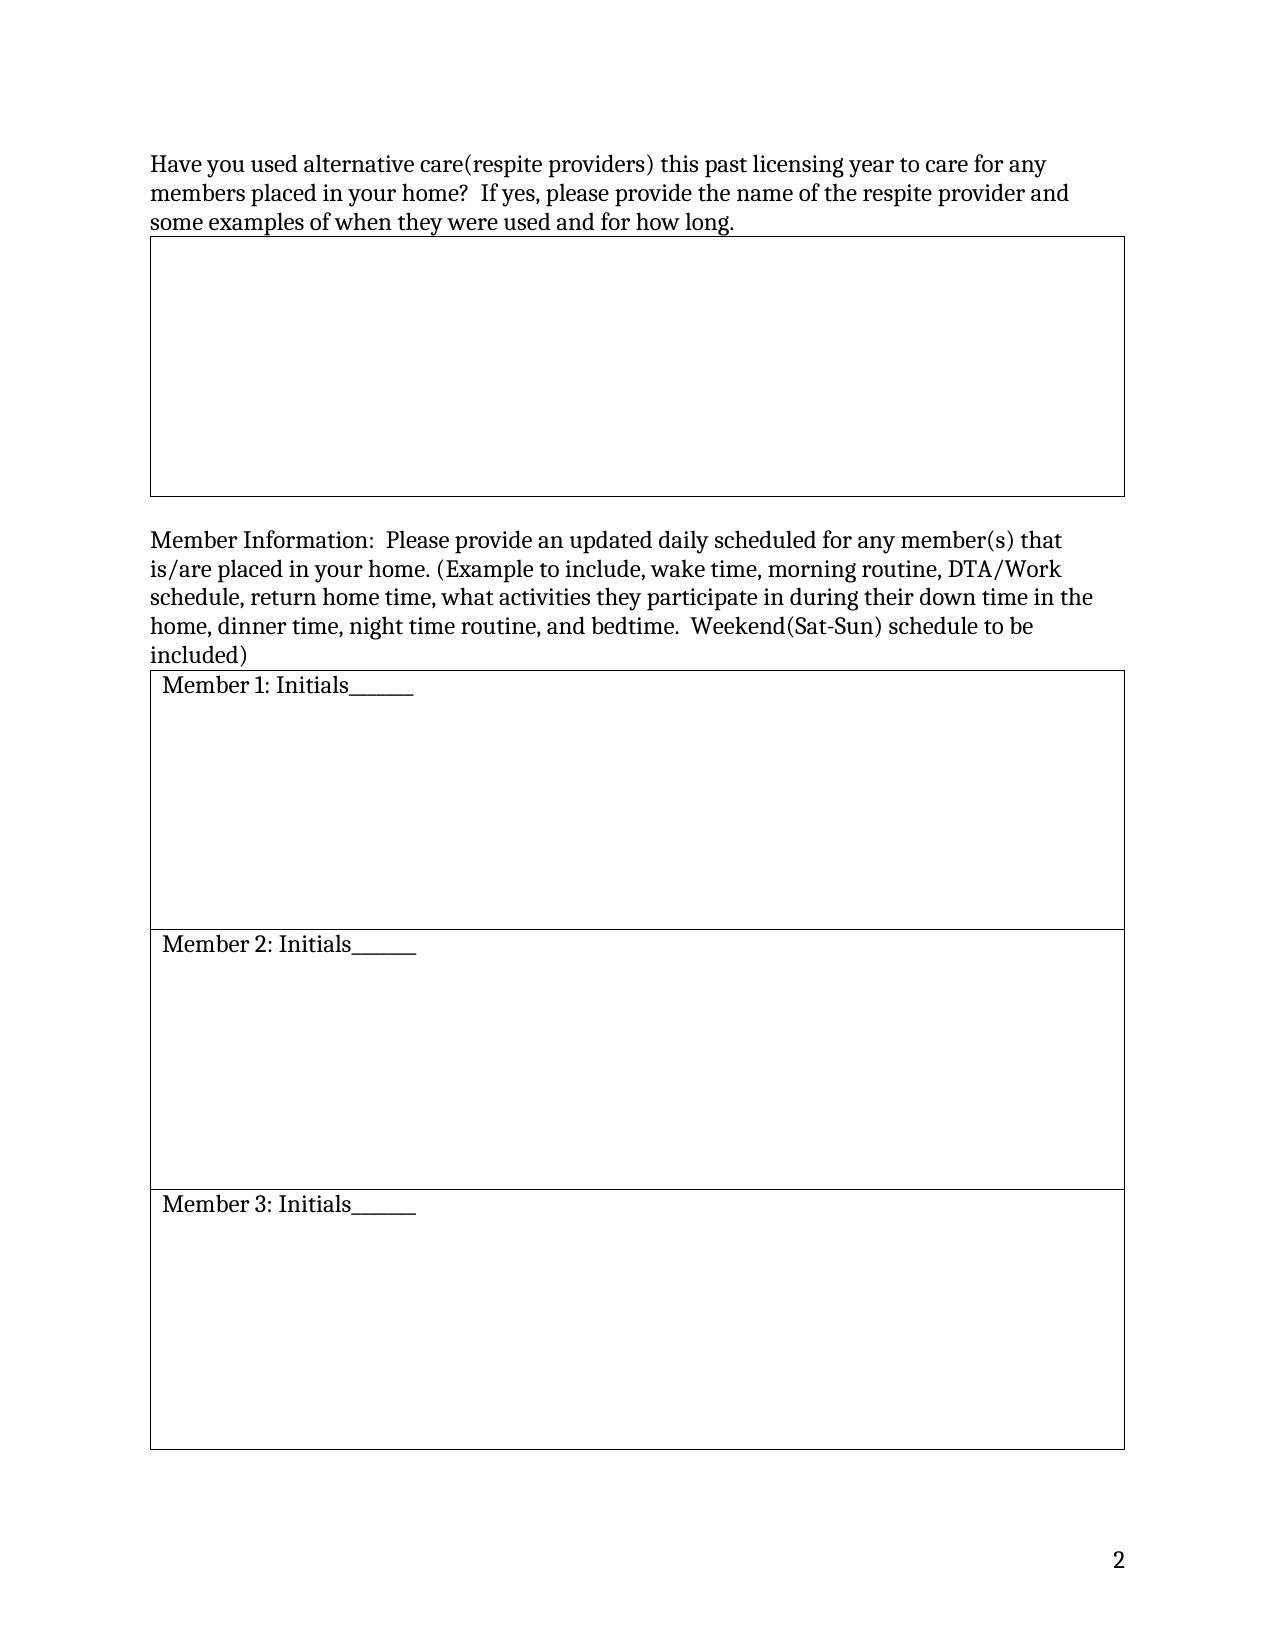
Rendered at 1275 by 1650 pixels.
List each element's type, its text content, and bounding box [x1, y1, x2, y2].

table_cell Member 3: Initials_______ [151, 1190, 1124, 1449]
text Have you used alternative care(respite providers) this past licensing year to care for any members placed in your home? If yes, please provide the name of the respite provider and some examples of when they were used and for how long. [150, 150, 1125, 236]
table_cell Member 2: Initials_______ [151, 930, 1124, 1189]
text Member Information: Please provide an updated daily scheduled for any member(s) that is/are placed in your home. (Example to include, wake time, morning routine, DTA/Work schedule, return home time, what activities they participate in during their down time in the home, dinner time, night time routine, and bedtime. Weekend(Sat-Sun) schedule to be included) [150, 526, 1125, 669]
table_header Member 1: Initials_______ [151, 671, 1124, 929]
table_header [151, 237, 1124, 496]
